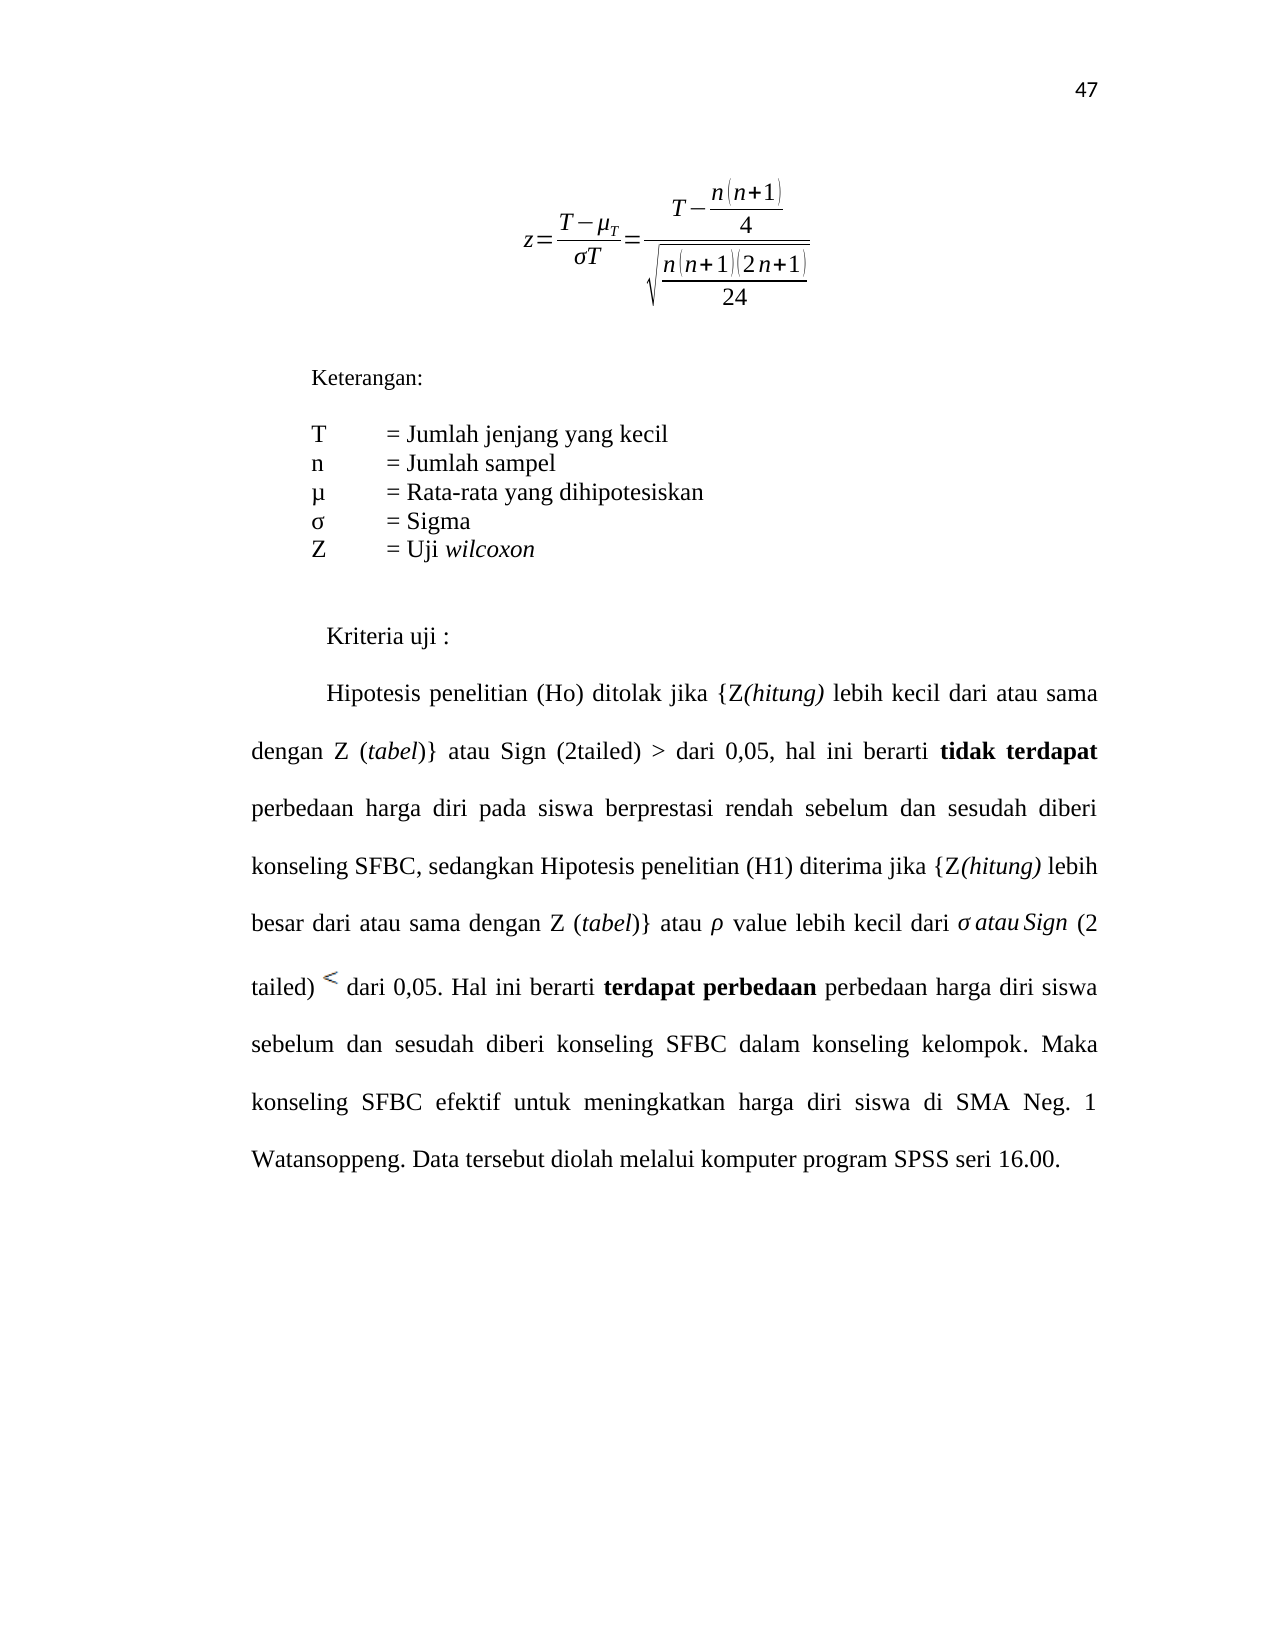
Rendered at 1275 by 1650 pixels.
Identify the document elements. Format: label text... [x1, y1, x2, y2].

text σ = Sigma [236, 506, 1098, 534]
text Kriteria uji : [251, 621, 1098, 649]
text µ = Rata-rata yang dihipotesiskan [236, 477, 1098, 506]
text T = Jumlah jenjang yang kecil [236, 419, 1098, 448]
picture [322, 965, 339, 995]
text Hipotesis penelitian (Ho) ditolak jika {Z(hitung) lebih kecil dari atau sama dengan Z (tabel)} atau Sign (2tailed) > dari 0,05, hal ini berarti tidak terdapat perbedaan harga diri pada siswa berprestasi rendah sebelum dan sesudah diberi konseling SFBC, sedangkan Hipotesis penelitian (H1) diterima jika {Z(hitung) lebih besar dari atau sama dengan Z (tabel)} atau value lebih kecil dari (2 tailed) dari 0,05. Hal ini berarti terdapat perbedaan perbedaan harga diri siswa sebelum dan sesudah diberi konseling SFBC dalam konseling kelompok. Maka konseling SFBC efektif untuk meningkatkan harga diri siswa di SMA Neg. 1 Watansoppeng. Data tersebut diolah melalui komputer program SPSS seri 16.00. [251, 678, 1098, 1173]
text n = Jumlah sampel [236, 448, 1098, 477]
text Z = Uji wilcoxon [236, 534, 1098, 563]
list Keterangan: [311, 364, 1098, 391]
